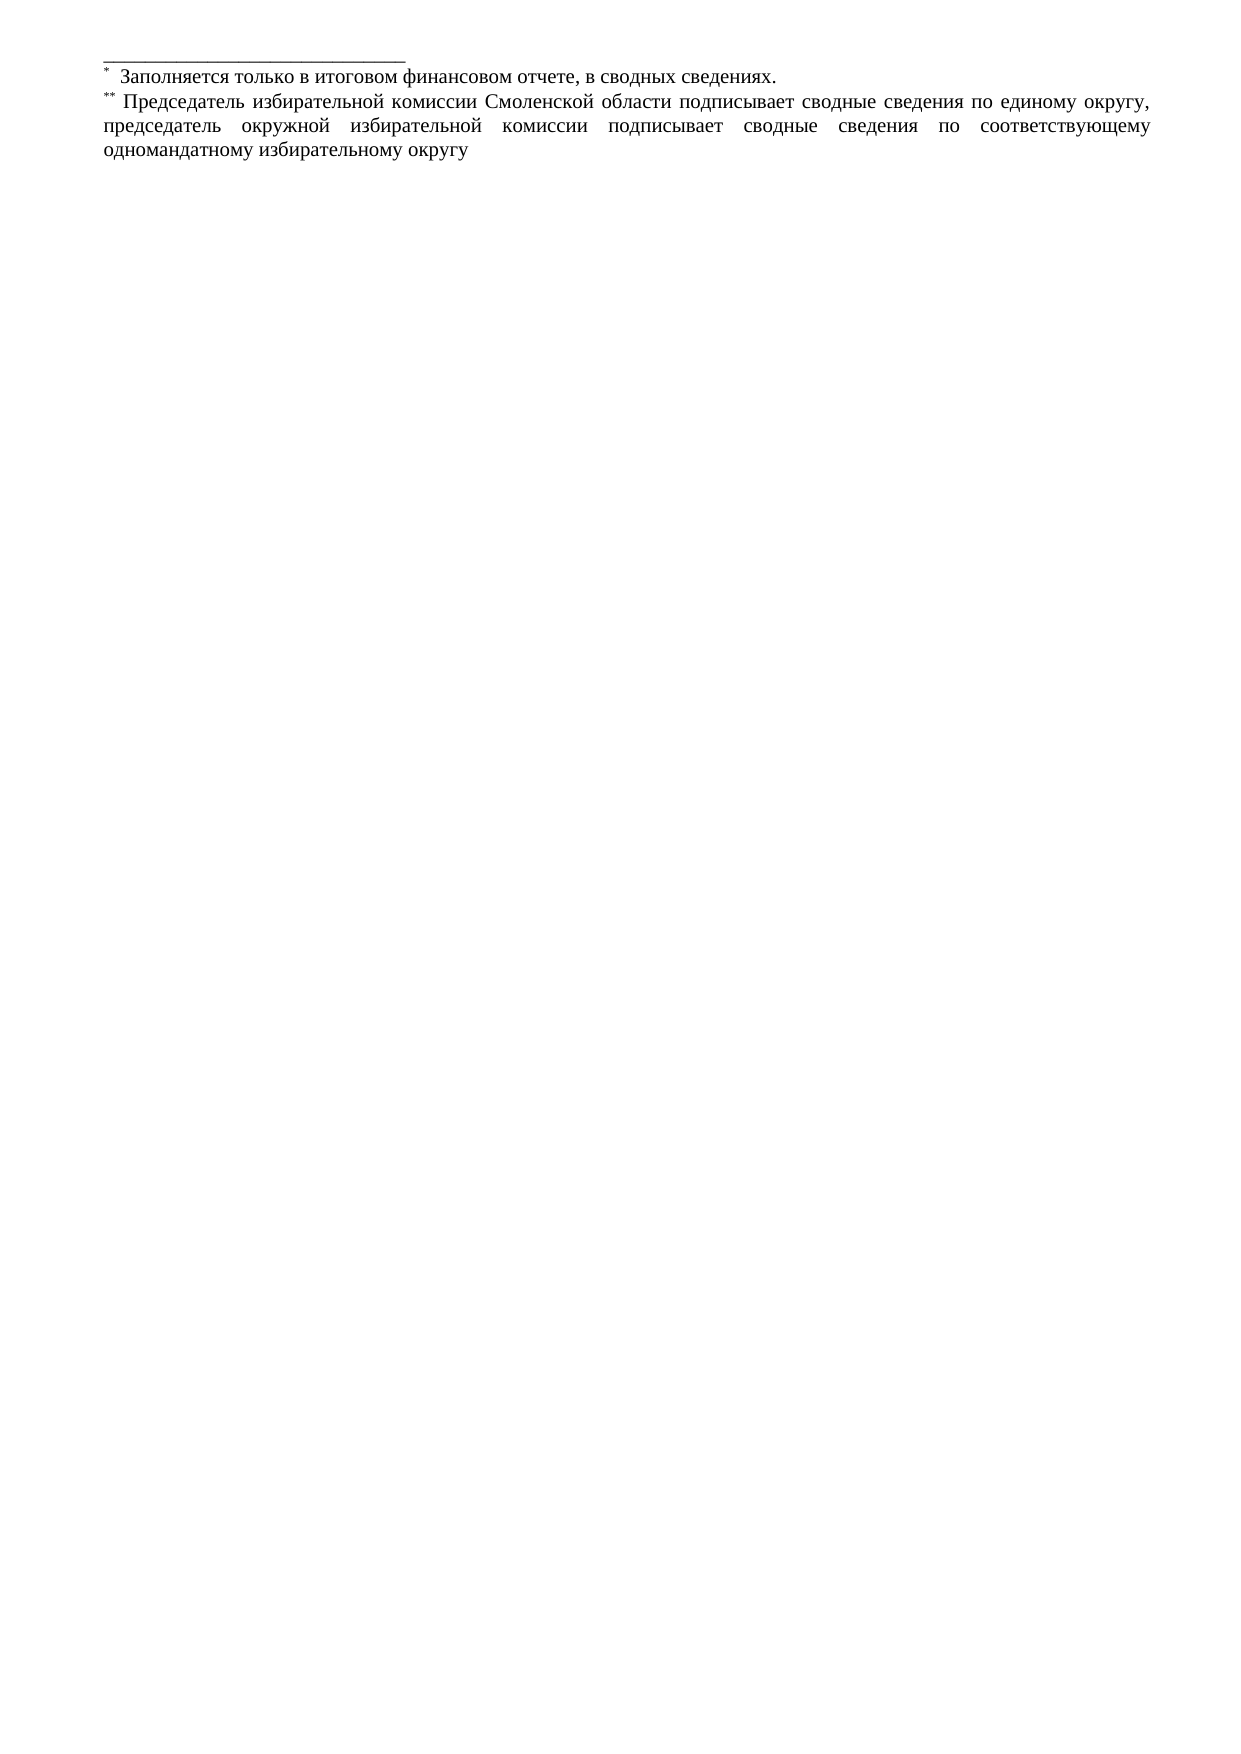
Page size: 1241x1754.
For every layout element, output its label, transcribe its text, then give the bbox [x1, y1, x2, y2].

text ** Председатель избирательной комиссии Смоленской области подписывает сводные сведения по единому округу, председатель окружной избирательной комиссии подписывает сводные сведения по соответствующему одномандатному избирательному округу [103, 88, 1152, 161]
text _____________________________ [103, 40, 1152, 64]
text * Заполняется только в итоговом финансовом отчете, в сводных сведениях. [103, 64, 1152, 88]
